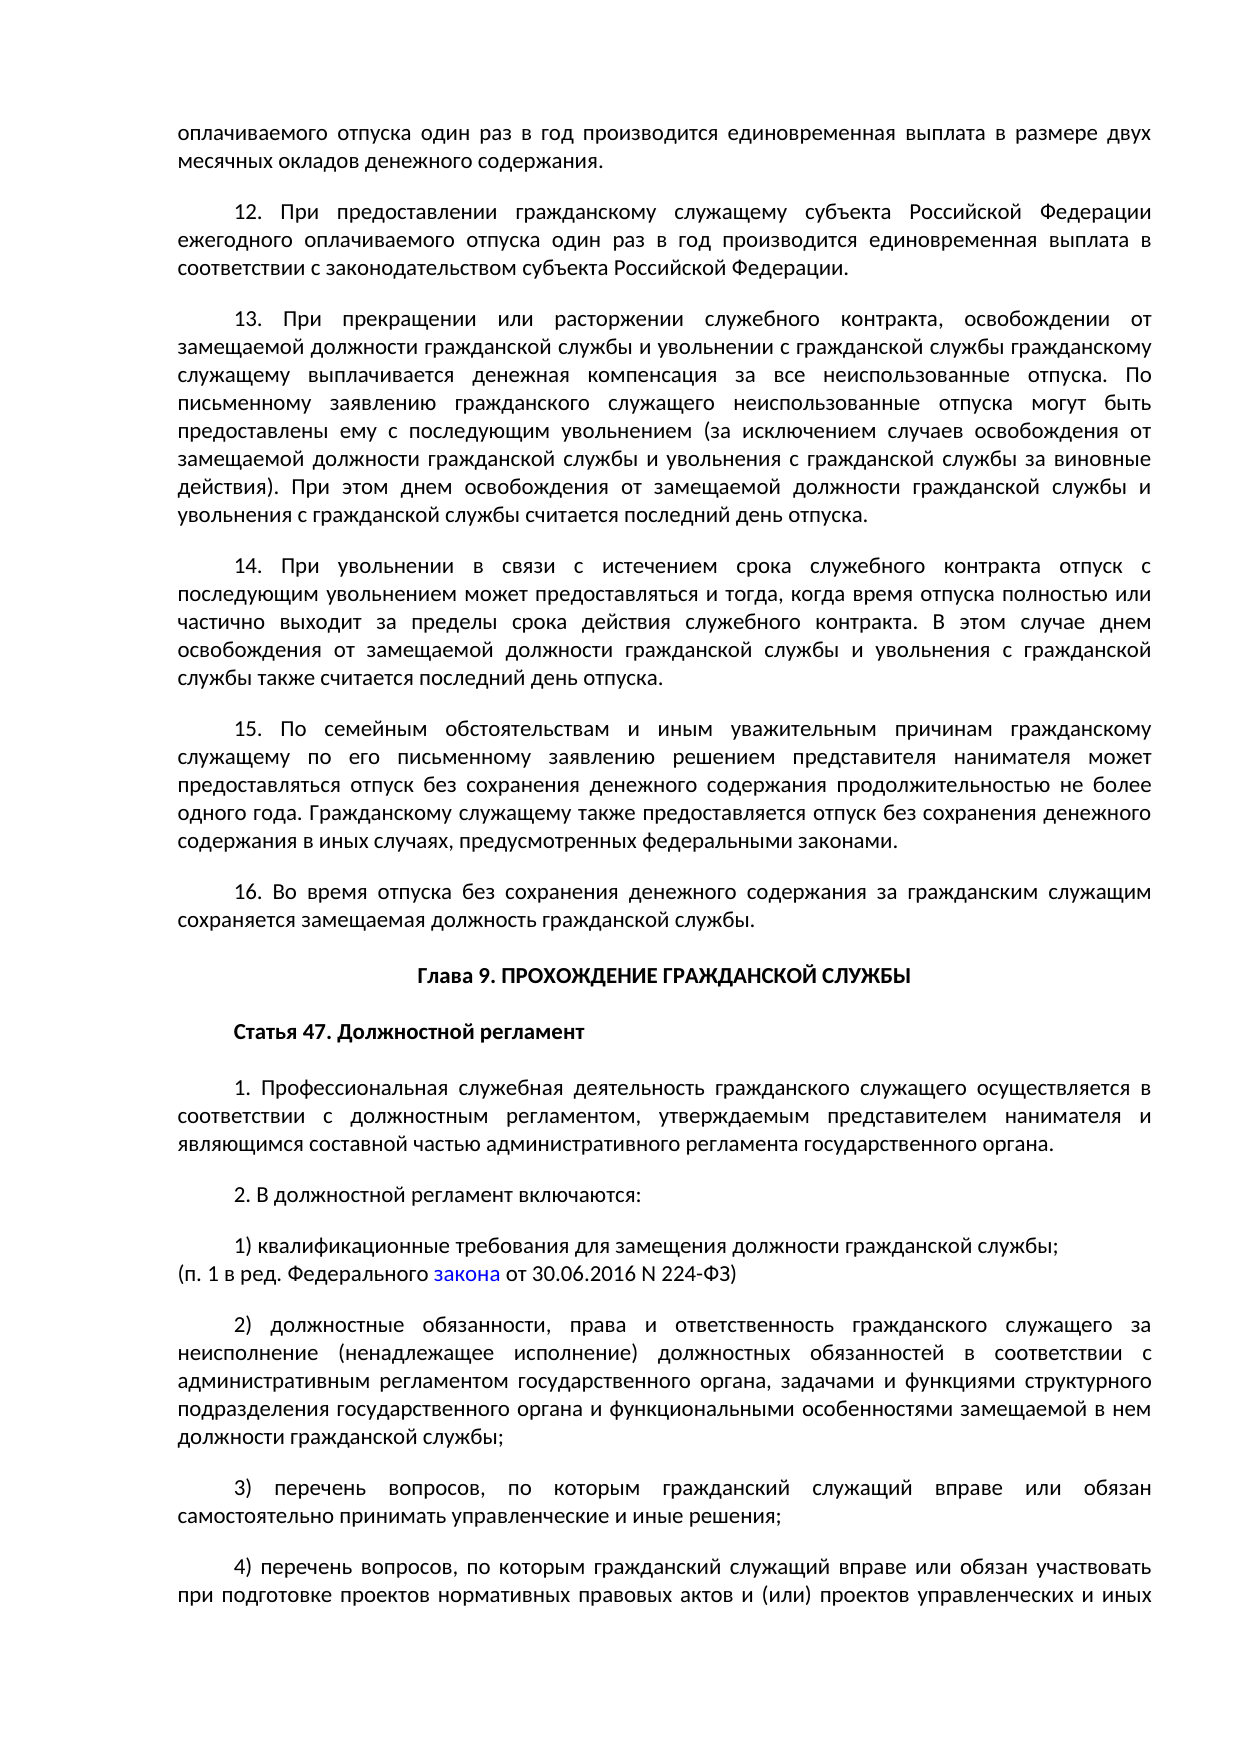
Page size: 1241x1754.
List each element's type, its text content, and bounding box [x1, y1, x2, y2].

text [177, 1552, 1152, 1608]
title Статья 47. Должностной регламент [177, 1017, 1152, 1045]
text 15. По семейным обстоятельствам и иным уважительным причинам гражданскому служащему по его письменному заявлению решением представителя нанимателя может предоставляться отпуск без сохранения денежного содержания продолжительностью не более одного года. Гражданскому служащему также предоставляется отпуск без сохранения денежного содержания в иных случаях, предусмотренных федеральными законами. [177, 714, 1152, 854]
text 3) перечень вопросов, по которым гражданский служащий вправе или обязан самостоятельно принимать управленческие и иные решения; [177, 1473, 1152, 1529]
text 2. В должностной регламент включаются: [177, 1180, 1152, 1208]
title Глава 9. ПРОХОЖДЕНИЕ ГРАЖДАНСКОЙ СЛУЖБЫ [177, 961, 1152, 989]
text (п. 1 в ред. Федерального закона от 30.06.2016 N 224-ФЗ) [177, 1259, 1152, 1287]
text 1. Профессиональная служебная деятельность гражданского служащего осуществляется в соответствии с должностным регламентом, утверждаемым представителем нанимателя и являющимся составной частью административного регламента государственного органа. [177, 1073, 1152, 1157]
text 2) должностные обязанности, права и ответственность гражданского служащего за неисполнение (ненадлежащее исполнение) должностных обязанностей в соответствии с административным регламентом государственного органа, задачами и функциями структурного подразделения государственного органа и функциональными особенностями замещаемой в нем должности гражданской службы; [177, 1310, 1152, 1450]
text 12. При предоставлении гражданскому служащему субъекта Российской Федерации ежегодного оплачиваемого отпуска один раз в год производится единовременная выплата в соответствии с законодательством субъекта Российской Федерации. [177, 197, 1152, 281]
text 13. При прекращении или расторжении служебного контракта, освобождении от замещаемой должности гражданской службы и увольнении с гражданской службы гражданскому служащему выплачивается денежная компенсация за все неиспользованные отпуска. По письменному заявлению гражданского служащего неиспользованные отпуска могут быть предоставлены ему с последующим увольнением (за исключением случаев освобождения от замещаемой должности гражданской службы и увольнения с гражданской службы за виновные действия). При этом днем освобождения от замещаемой должности гражданской службы и увольнения с гражданской службы считается последний день отпуска. [177, 304, 1152, 528]
text 16. Во время отпуска без сохранения денежного содержания за гражданским служащим сохраняется замещаемая должность гражданской службы. [177, 877, 1152, 933]
text 1) квалификационные требования для замещения должности гражданской службы; [177, 1231, 1152, 1259]
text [177, 118, 1152, 174]
text 14. При увольнении в связи с истечением срока служебного контракта отпуск с последующим увольнением может предоставляться и тогда, когда время отпуска полностью или частично выходит за пределы срока действия служебного контракта. В этом случае днем освобождения от замещаемой должности гражданской службы и увольнения с гражданской службы также считается последний день отпуска. [177, 551, 1152, 691]
